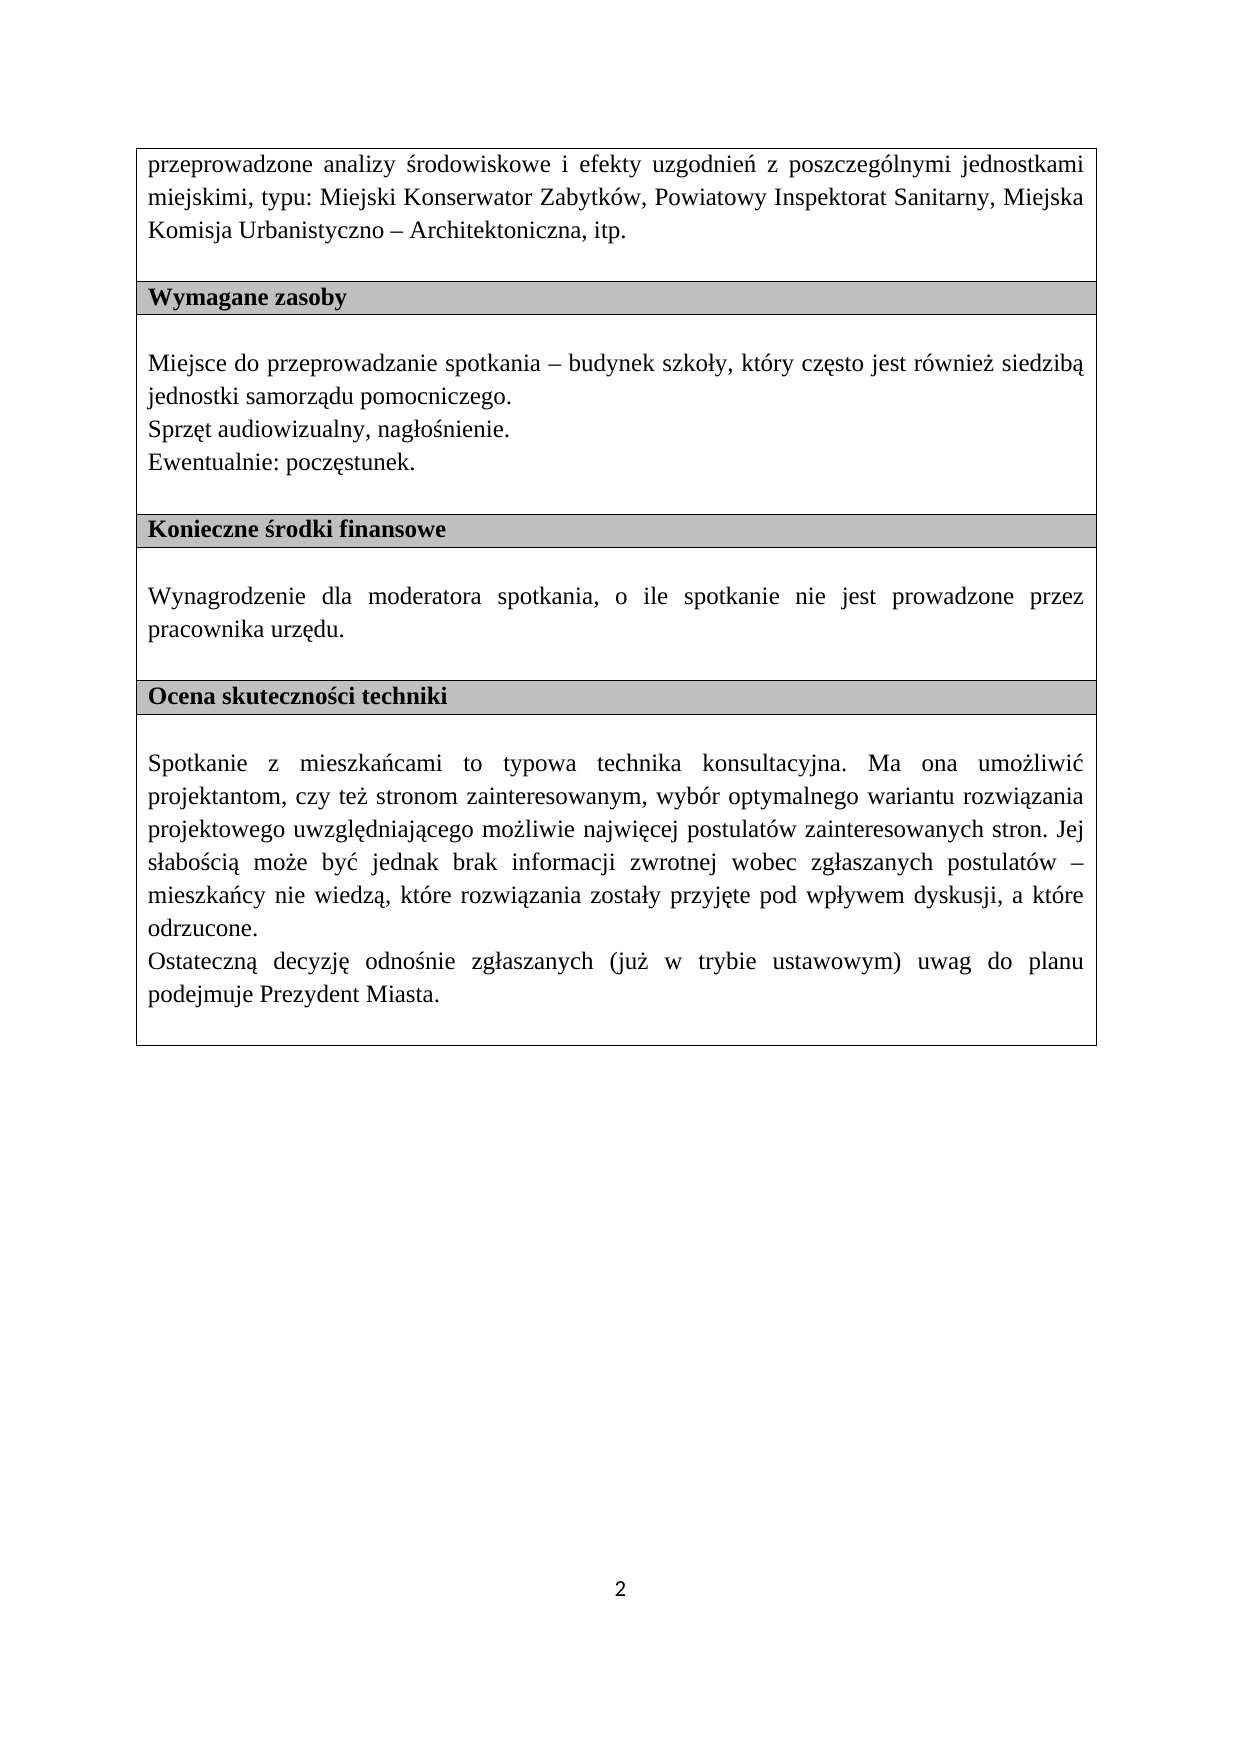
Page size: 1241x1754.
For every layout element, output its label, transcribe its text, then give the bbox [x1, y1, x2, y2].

table_cell Wymagane zasoby [137, 282, 1096, 314]
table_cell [137, 149, 1096, 281]
table_cell Wynagrodzenie dla moderatora spotkania, o ile spotkanie nie jest prowadzone przez pracownika urzędu. [137, 548, 1096, 680]
table_cell Konieczne środki finansowe [137, 515, 1096, 547]
table_cell Spotkanie z mieszkańcami to typowa technika konsultacyjna. Ma ona umożliwić projektantom, czy też stronom zainteresowanym, wybór optymalnego wariantu rozwiązania projektowego uwzględniającego możliwie najwięcej postulatów zainteresowanych stron. Jej słabością może być jednak brak informacji zwrotnej wobec zgłaszanych postulatów – mieszkańcy nie wiedzą, które rozwiązania zostały przyjęte pod wpływem dyskusji, a które odrzucone. Ostateczną decyzję odnośnie zgłaszanych (już w trybie ustawowym) uwag do planu podejmuje Prezydent Miasta. [137, 715, 1096, 1045]
table_cell Ocena skuteczności techniki [137, 681, 1096, 714]
table_cell Miejsce do przeprowadzanie spotkania – budynek szkoły, który często jest również siedzibą jednostki samorządu pomocniczego. Sprzęt audiowizualny, nagłośnienie. Ewentualnie: poczęstunek. [137, 315, 1096, 513]
